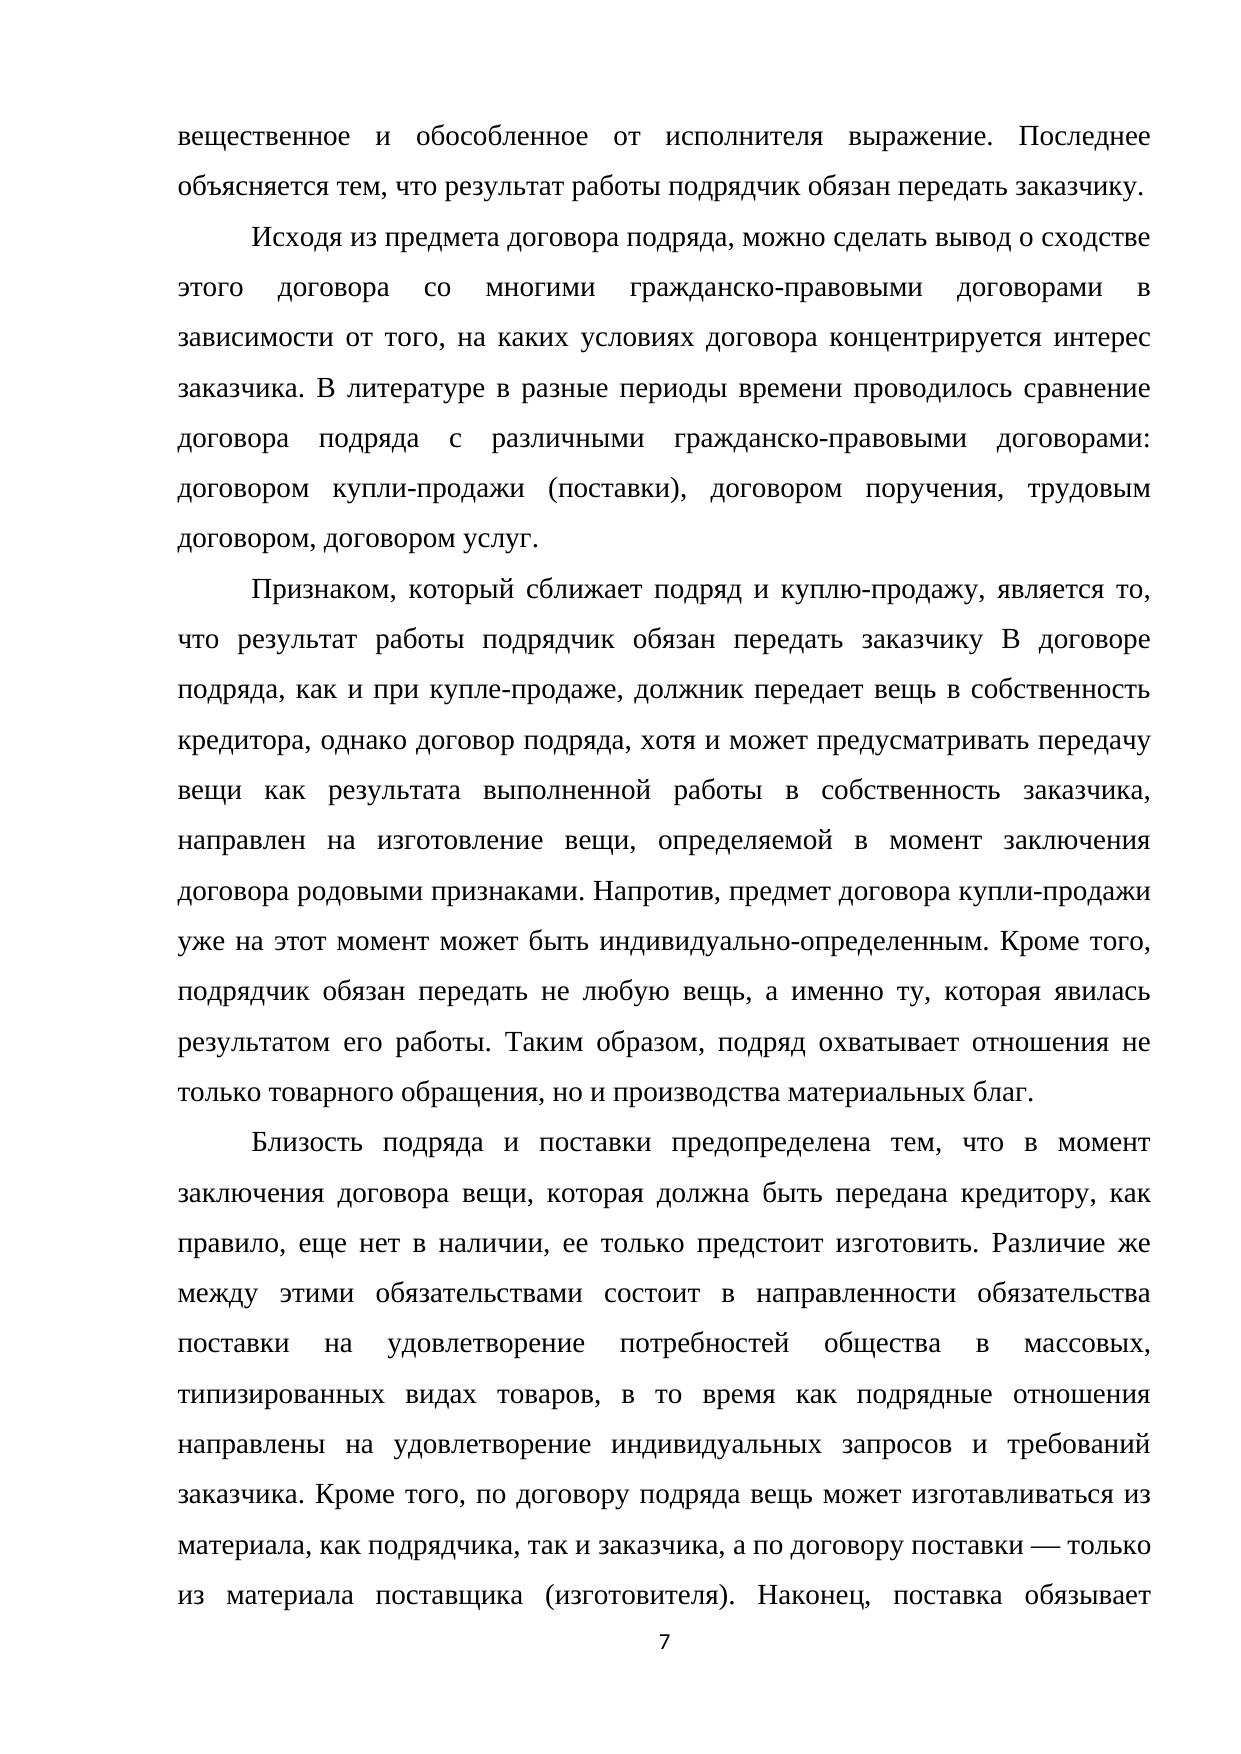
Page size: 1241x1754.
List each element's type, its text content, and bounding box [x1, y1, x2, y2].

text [177, 1124, 1152, 1611]
text Исходя из предмета договора подряда, можно сделать вывод о сходстве этого договора со многими гражданско-правовыми договорами в зависимости от того, на каких условиях договора концентрируется интерес заказчика. В литературе в разные периоды времени проводилось сравнение договора подряда с различными гражданско-правовыми договорами: договором купли-продажи (поставки), договором поручения, трудовым договором, договором услуг. [177, 219, 1152, 554]
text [177, 118, 1152, 202]
text Признаком, который сближает подряд и куплю-продажу, является то, что результат работы подрядчик обязан передать заказчику В договоре подряда, как и при купле-продаже, должник передает вещь в собственность кредитора, однако договор подряда, хотя и может предусматривать передачу вещи как результата выполненной работы в собственность заказчика, направлен на изготовление вещи, определяемой в момент заключения договора родовыми признаками. Напротив, предмет договора купли-продажи уже на этот момент может быть индивидуально-определенным. Кроме того, подрядчик обязан передать не любую вещь, а именно ту, которая явилась результатом его работы. Таким образом, подряд охватывает отношения не только товарного обращения, но и производства материальных благ. [177, 571, 1152, 1108]
